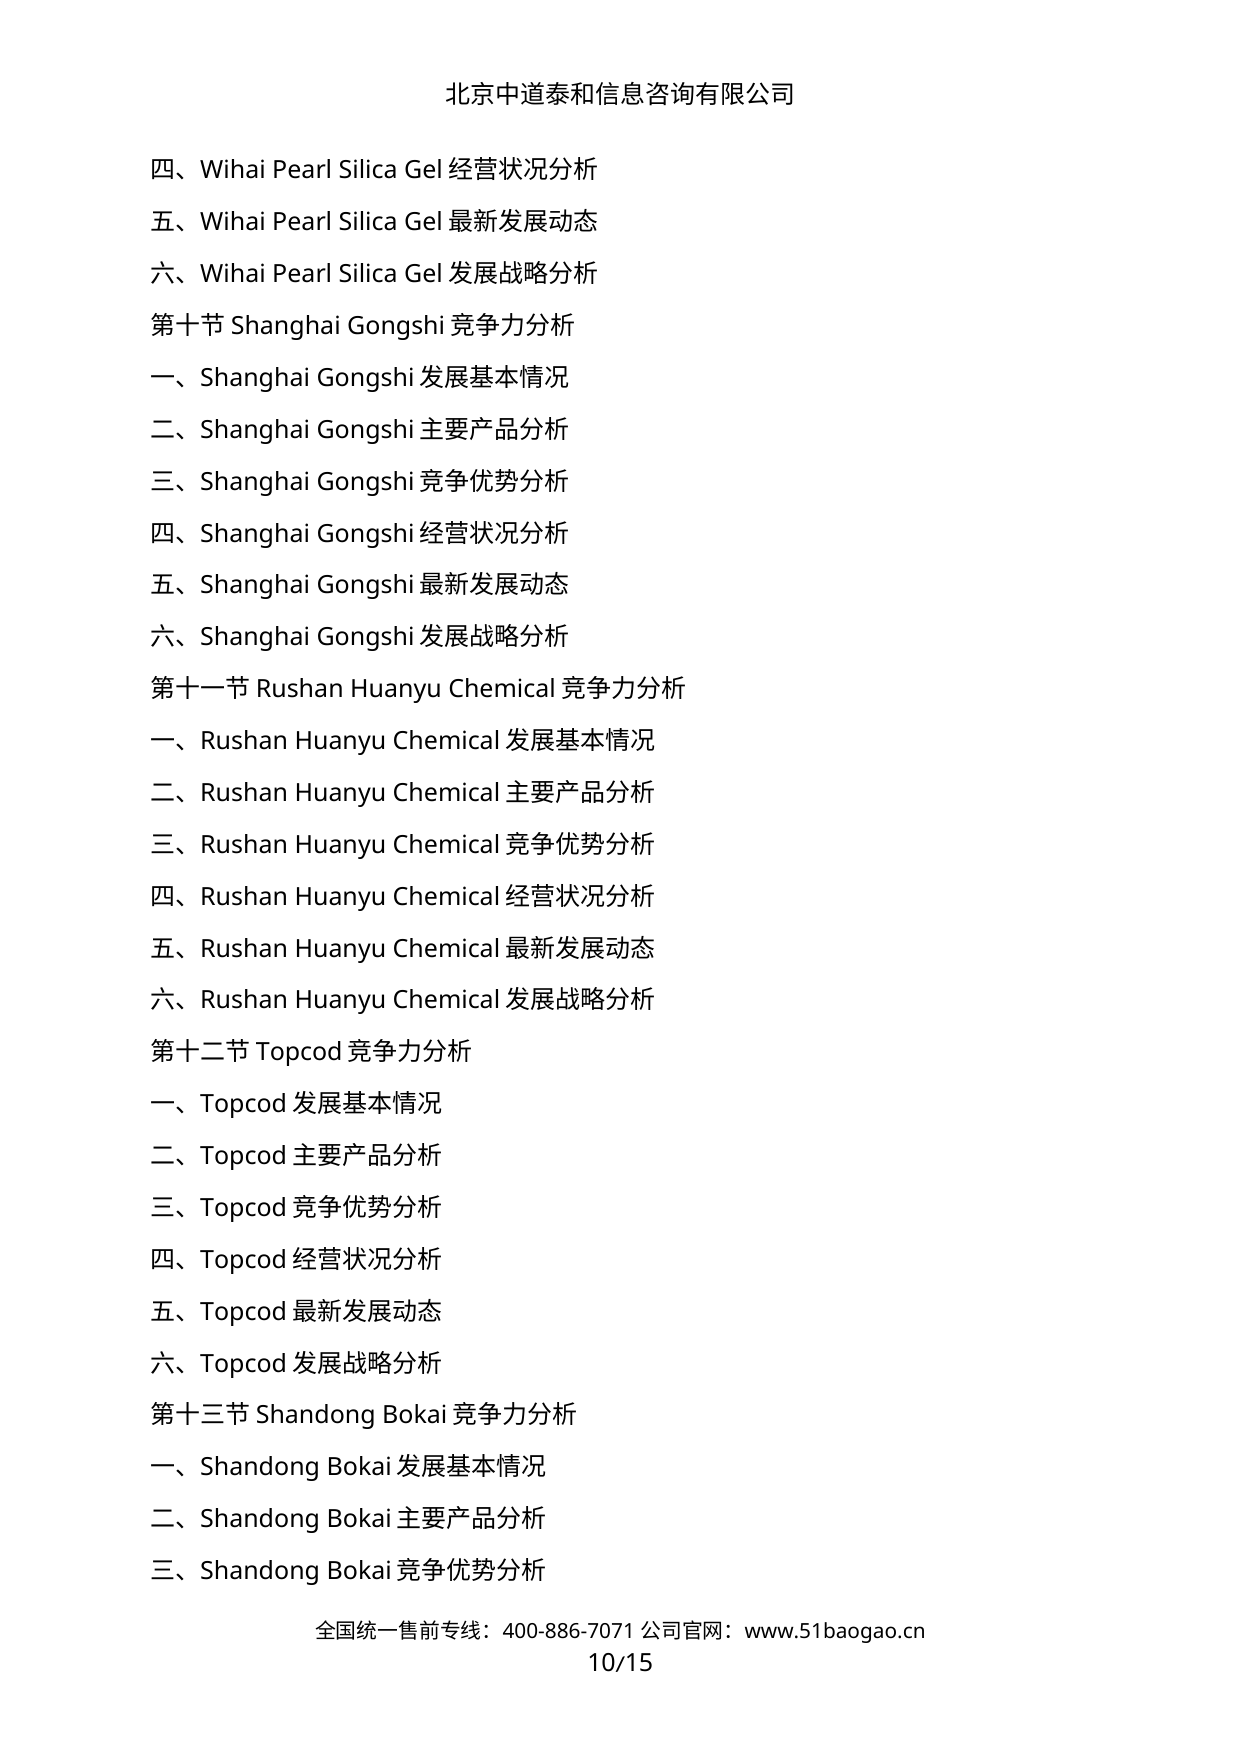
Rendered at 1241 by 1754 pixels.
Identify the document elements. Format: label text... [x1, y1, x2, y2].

text 四、Topcod经营状况分析 [150, 1239, 1090, 1276]
text 二、Rushan Huanyu Chemical主要产品分析 [150, 772, 1090, 809]
text 三、Rushan Huanyu Chemical竞争优势分析 [150, 824, 1090, 861]
text 四、Wihai Pearl Silica Gel经营状况分析 [150, 150, 1090, 186]
text 五、Rushan Huanyu Chemical最新发展动态 [150, 928, 1090, 964]
text 五、Topcod最新发展动态 [150, 1291, 1090, 1327]
text 六、Topcod发展战略分析 [150, 1343, 1090, 1379]
text 第十三节 Shandong Bokai竞争力分析 [150, 1395, 1090, 1431]
text 三、Topcod竞争优势分析 [150, 1187, 1090, 1224]
text 二、Topcod主要产品分析 [150, 1136, 1090, 1172]
text 三、Shandong Bokai竞争优势分析 [150, 1551, 1090, 1587]
text 一、Rushan Huanyu Chemical发展基本情况 [150, 721, 1090, 757]
text 四、Shanghai Gongshi经营状况分析 [150, 513, 1090, 549]
text 二、Shanghai Gongshi主要产品分析 [150, 409, 1090, 446]
text 一、Shandong Bokai发展基本情况 [150, 1447, 1090, 1483]
text 二、Shandong Bokai主要产品分析 [150, 1499, 1090, 1535]
text 五、Wihai Pearl Silica Gel最新发展动态 [150, 202, 1090, 238]
text 六、Shanghai Gongshi发展战略分析 [150, 617, 1090, 653]
text 第十二节 Topcod竞争力分析 [150, 1032, 1090, 1068]
text 六、Rushan Huanyu Chemical发展战略分析 [150, 980, 1090, 1016]
text 第十节 Shanghai Gongshi竞争力分析 [150, 306, 1090, 342]
text 第十一节 Rushan Huanyu Chemical竞争力分析 [150, 669, 1090, 705]
text 一、Topcod发展基本情况 [150, 1084, 1090, 1120]
text 三、Shanghai Gongshi竞争优势分析 [150, 461, 1090, 497]
text 四、Rushan Huanyu Chemical经营状况分析 [150, 876, 1090, 912]
text 一、Shanghai Gongshi发展基本情况 [150, 357, 1090, 394]
text 五、Shanghai Gongshi最新发展动态 [150, 565, 1090, 601]
text 六、Wihai Pearl Silica Gel发展战略分析 [150, 254, 1090, 290]
